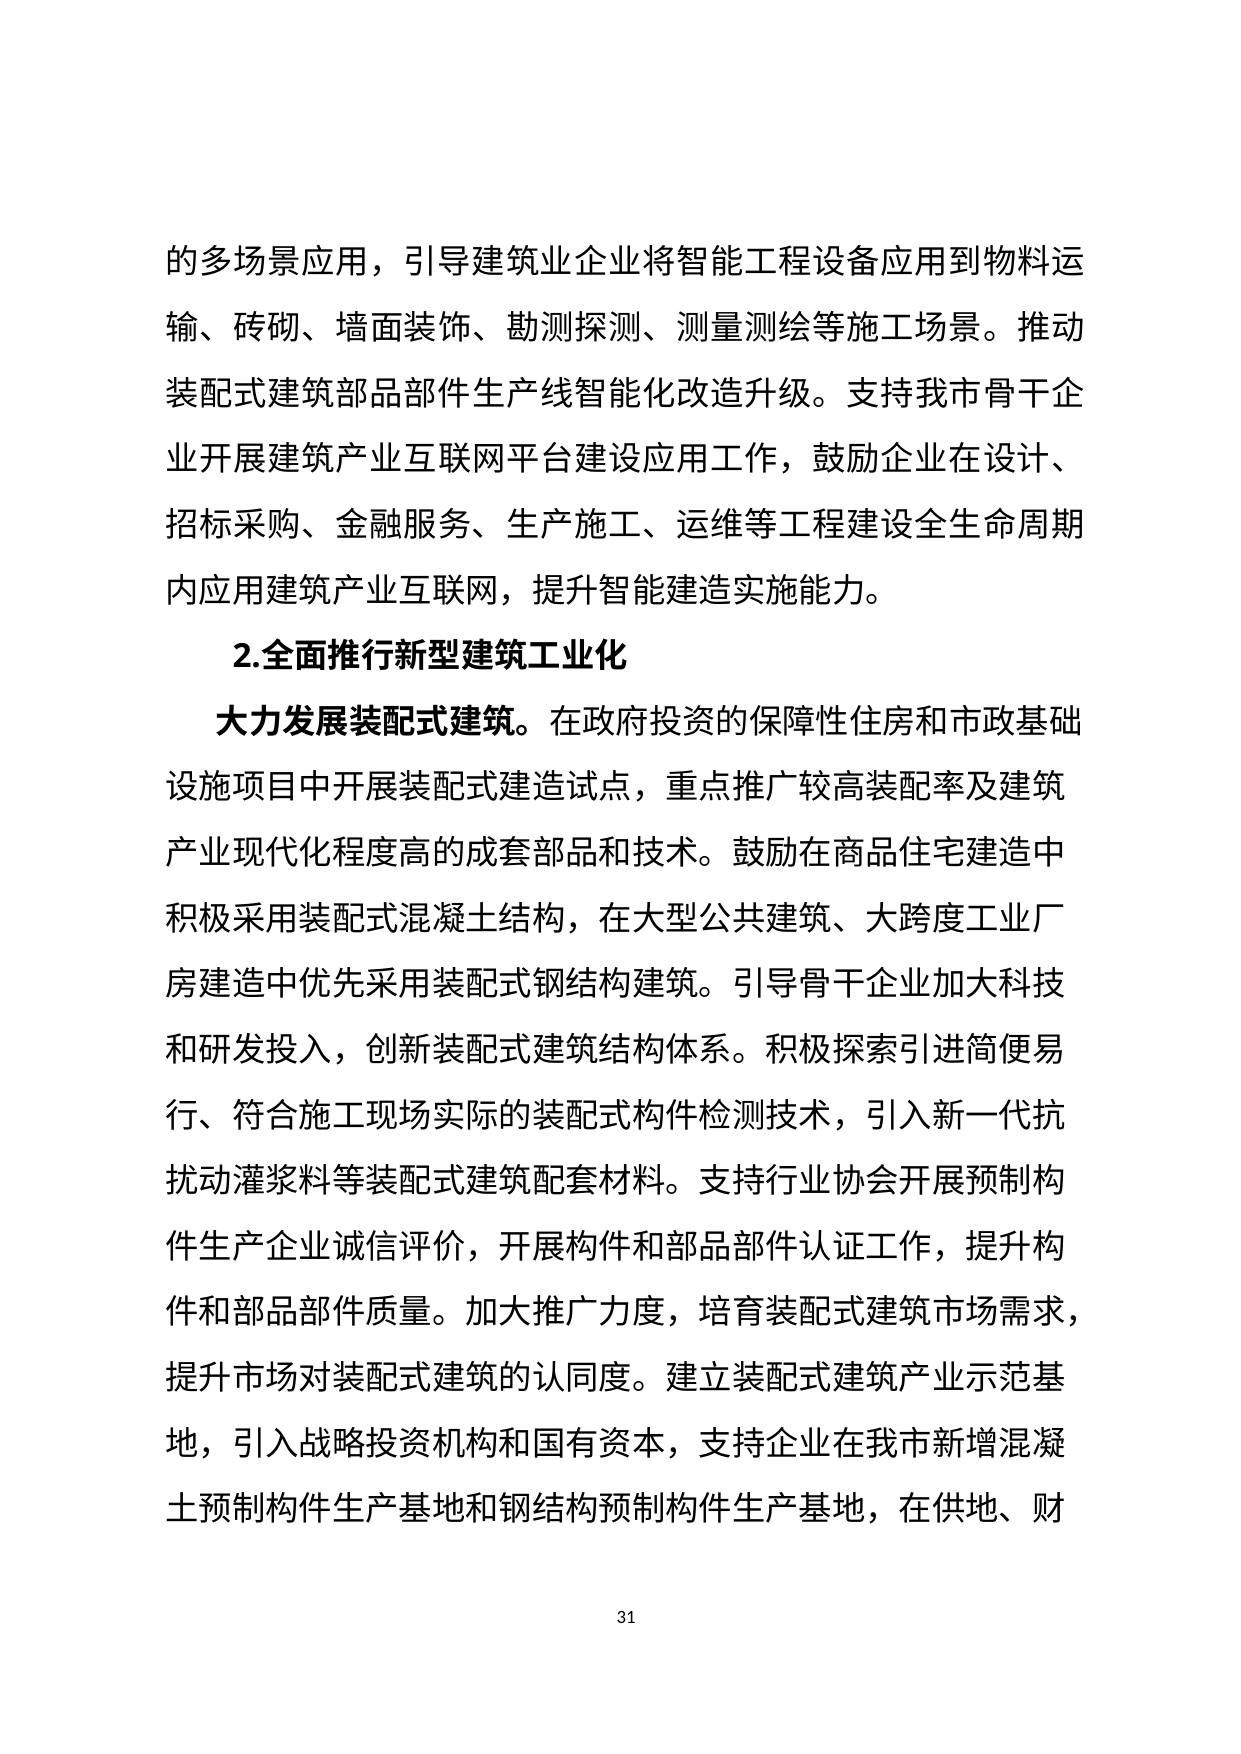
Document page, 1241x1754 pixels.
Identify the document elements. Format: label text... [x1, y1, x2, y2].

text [165, 227, 1085, 620]
text 2.全面推行新型建筑工业化 [165, 620, 1087, 686]
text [165, 686, 1087, 1539]
